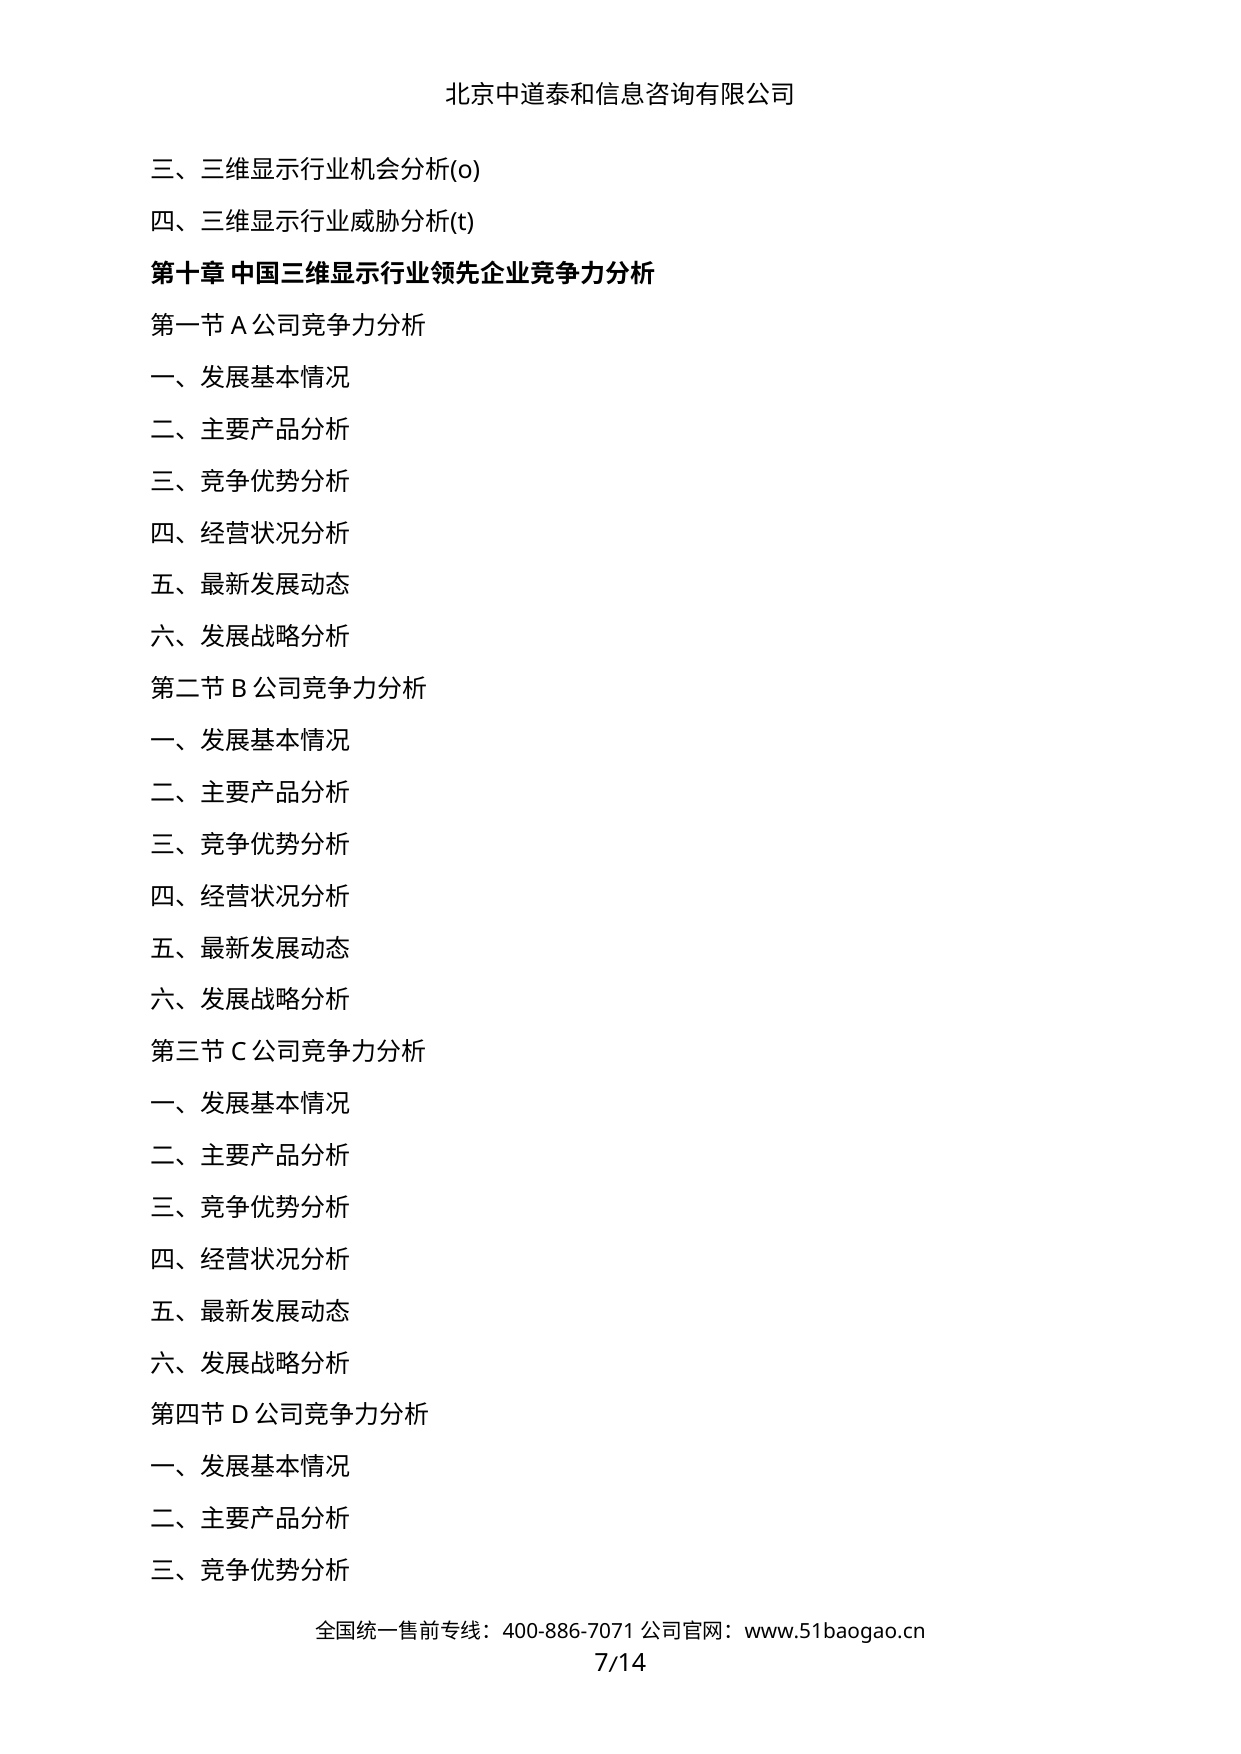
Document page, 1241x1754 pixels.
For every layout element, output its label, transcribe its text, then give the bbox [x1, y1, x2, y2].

text 一、发展基本情况 [150, 1084, 1090, 1120]
text 第四节 D公司竞争力分析 [150, 1395, 1090, 1431]
text 五、最新发展动态 [150, 565, 1090, 601]
text 四、经营状况分析 [150, 513, 1090, 549]
text 一、发展基本情况 [150, 357, 1090, 394]
text 二、主要产品分析 [150, 1499, 1090, 1535]
text 一、发展基本情况 [150, 721, 1090, 757]
text 六、发展战略分析 [150, 1343, 1090, 1379]
text 六、发展战略分析 [150, 980, 1090, 1016]
text 二、主要产品分析 [150, 409, 1090, 446]
text 第十章 中国三维显示行业领先企业竞争力分析 [150, 254, 1090, 290]
text 五、最新发展动态 [150, 1291, 1090, 1327]
text 二、主要产品分析 [150, 1136, 1090, 1172]
text 五、最新发展动态 [150, 928, 1090, 964]
text 二、主要产品分析 [150, 772, 1090, 809]
text 六、发展战略分析 [150, 617, 1090, 653]
text 三、竞争优势分析 [150, 1551, 1090, 1587]
text 四、三维显示行业威胁分析(t) [150, 202, 1090, 238]
text 四、经营状况分析 [150, 876, 1090, 912]
text 第二节 B公司竞争力分析 [150, 669, 1090, 705]
text 第三节 C公司竞争力分析 [150, 1032, 1090, 1068]
text 第一节 A公司竞争力分析 [150, 306, 1090, 342]
text 三、竞争优势分析 [150, 1187, 1090, 1224]
text 四、经营状况分析 [150, 1239, 1090, 1276]
text 三、竞争优势分析 [150, 461, 1090, 497]
text 三、竞争优势分析 [150, 824, 1090, 861]
text 三、三维显示行业机会分析(o) [150, 150, 1090, 186]
text 一、发展基本情况 [150, 1447, 1090, 1483]
